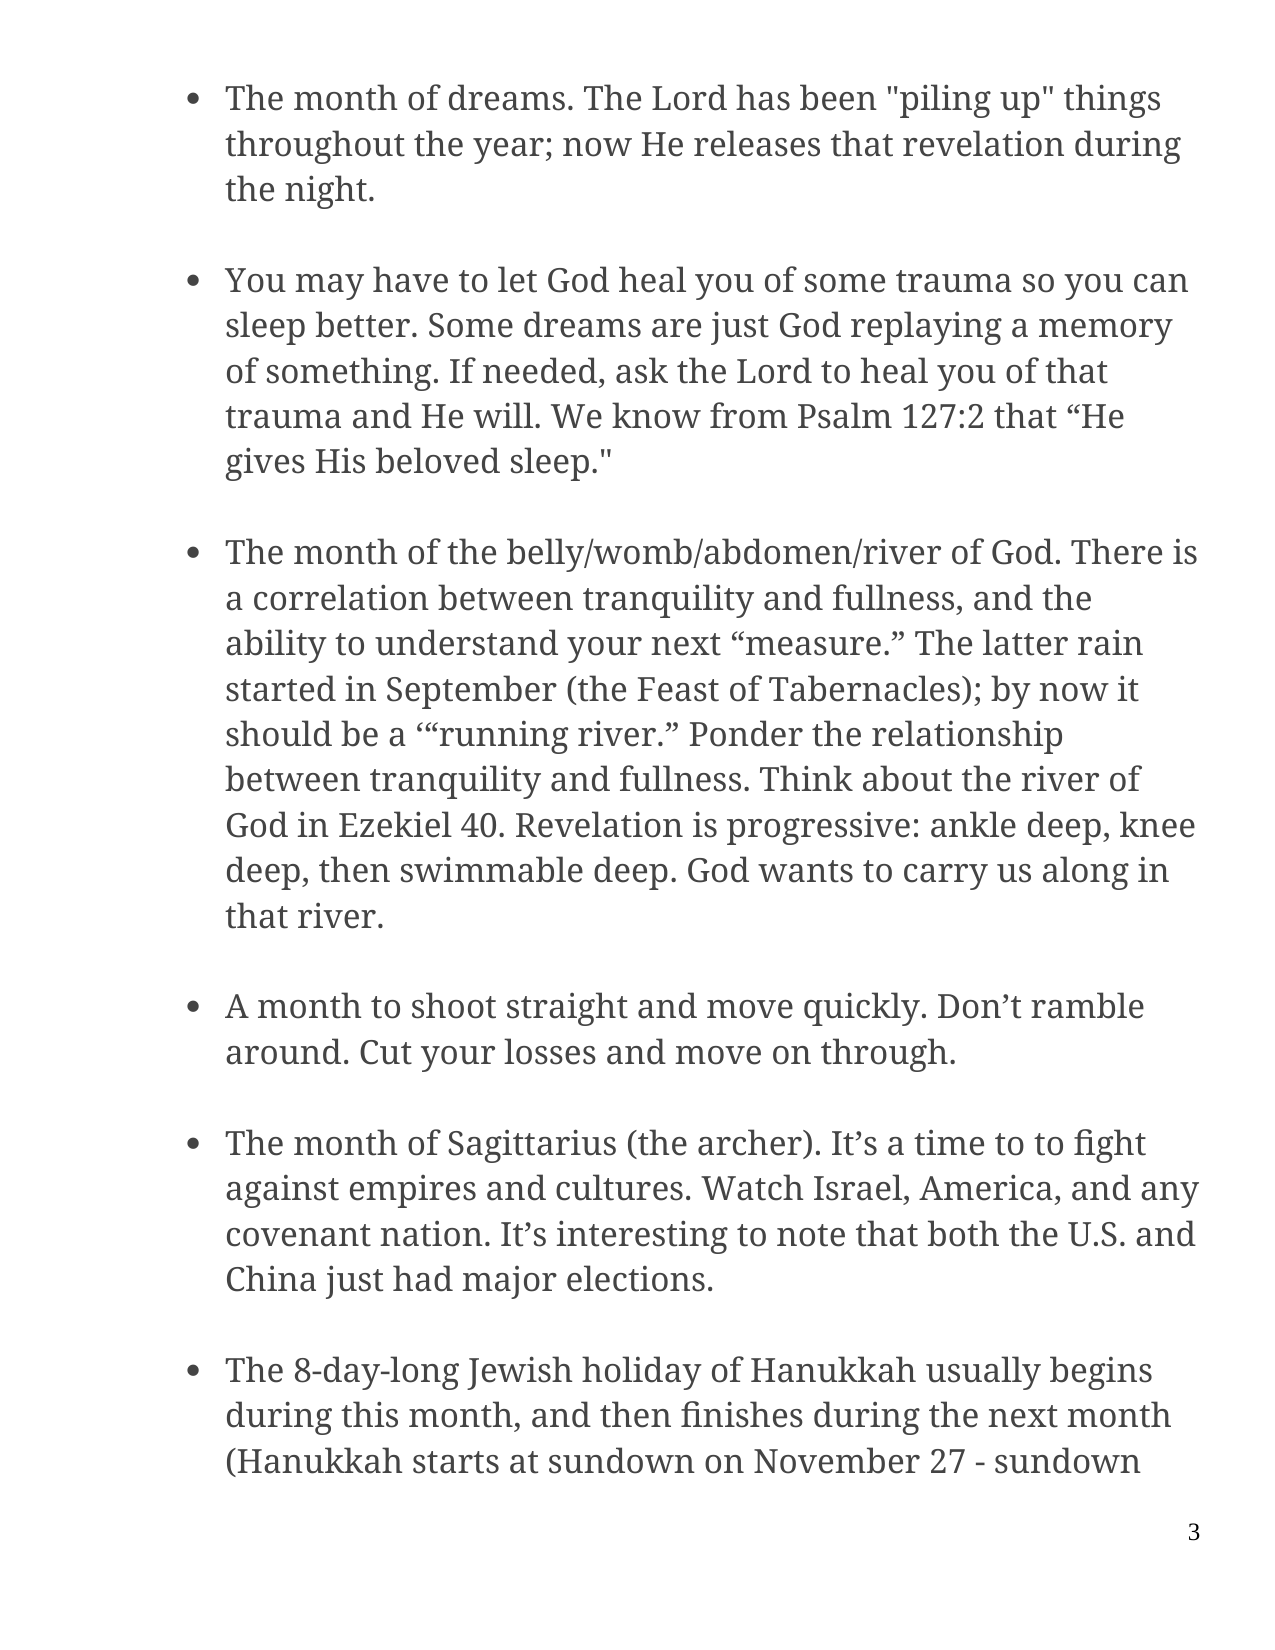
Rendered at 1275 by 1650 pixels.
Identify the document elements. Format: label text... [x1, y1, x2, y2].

list You may have to let God heal you of some trauma so you can sleep better. Some dreams are just God replaying a memory of something. If needed, ask the Lord to heal you of that trauma and He will. We know from Psalm 127:2 that “He gives His beloved sleep." [187, 257, 1200, 484]
list The month of Sagittarius (the archer). It’s a time to to fight against empires and cultures. Watch Israel, America, and any covenant nation. It’s interesting to note that both the U.S. and China just had major elections. [187, 1119, 1200, 1301]
list The month of the belly/womb/abdomen/river of God. There is a correlation between tranquility and fullness, and the ability to understand your next “measure.” The latter rain started in September (the Feast of Tabernacles); by now it should be a ‘“running river.” Ponder the relationship between tranquility and fullness. Think about the river of God in Ezekiel 40. Revelation is progressive: ankle deep, knee deep, then swimmable deep. God wants to carry us along in that river. [187, 529, 1200, 938]
list A month to shoot straight and move quickly. Don’t ramble around. Cut your losses and move on through. [187, 983, 1200, 1074]
list The month of dreams. The Lord has been "piling up" things throughout the year; now He releases that revelation during the night. [187, 75, 1200, 211]
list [187, 1347, 1200, 1483]
